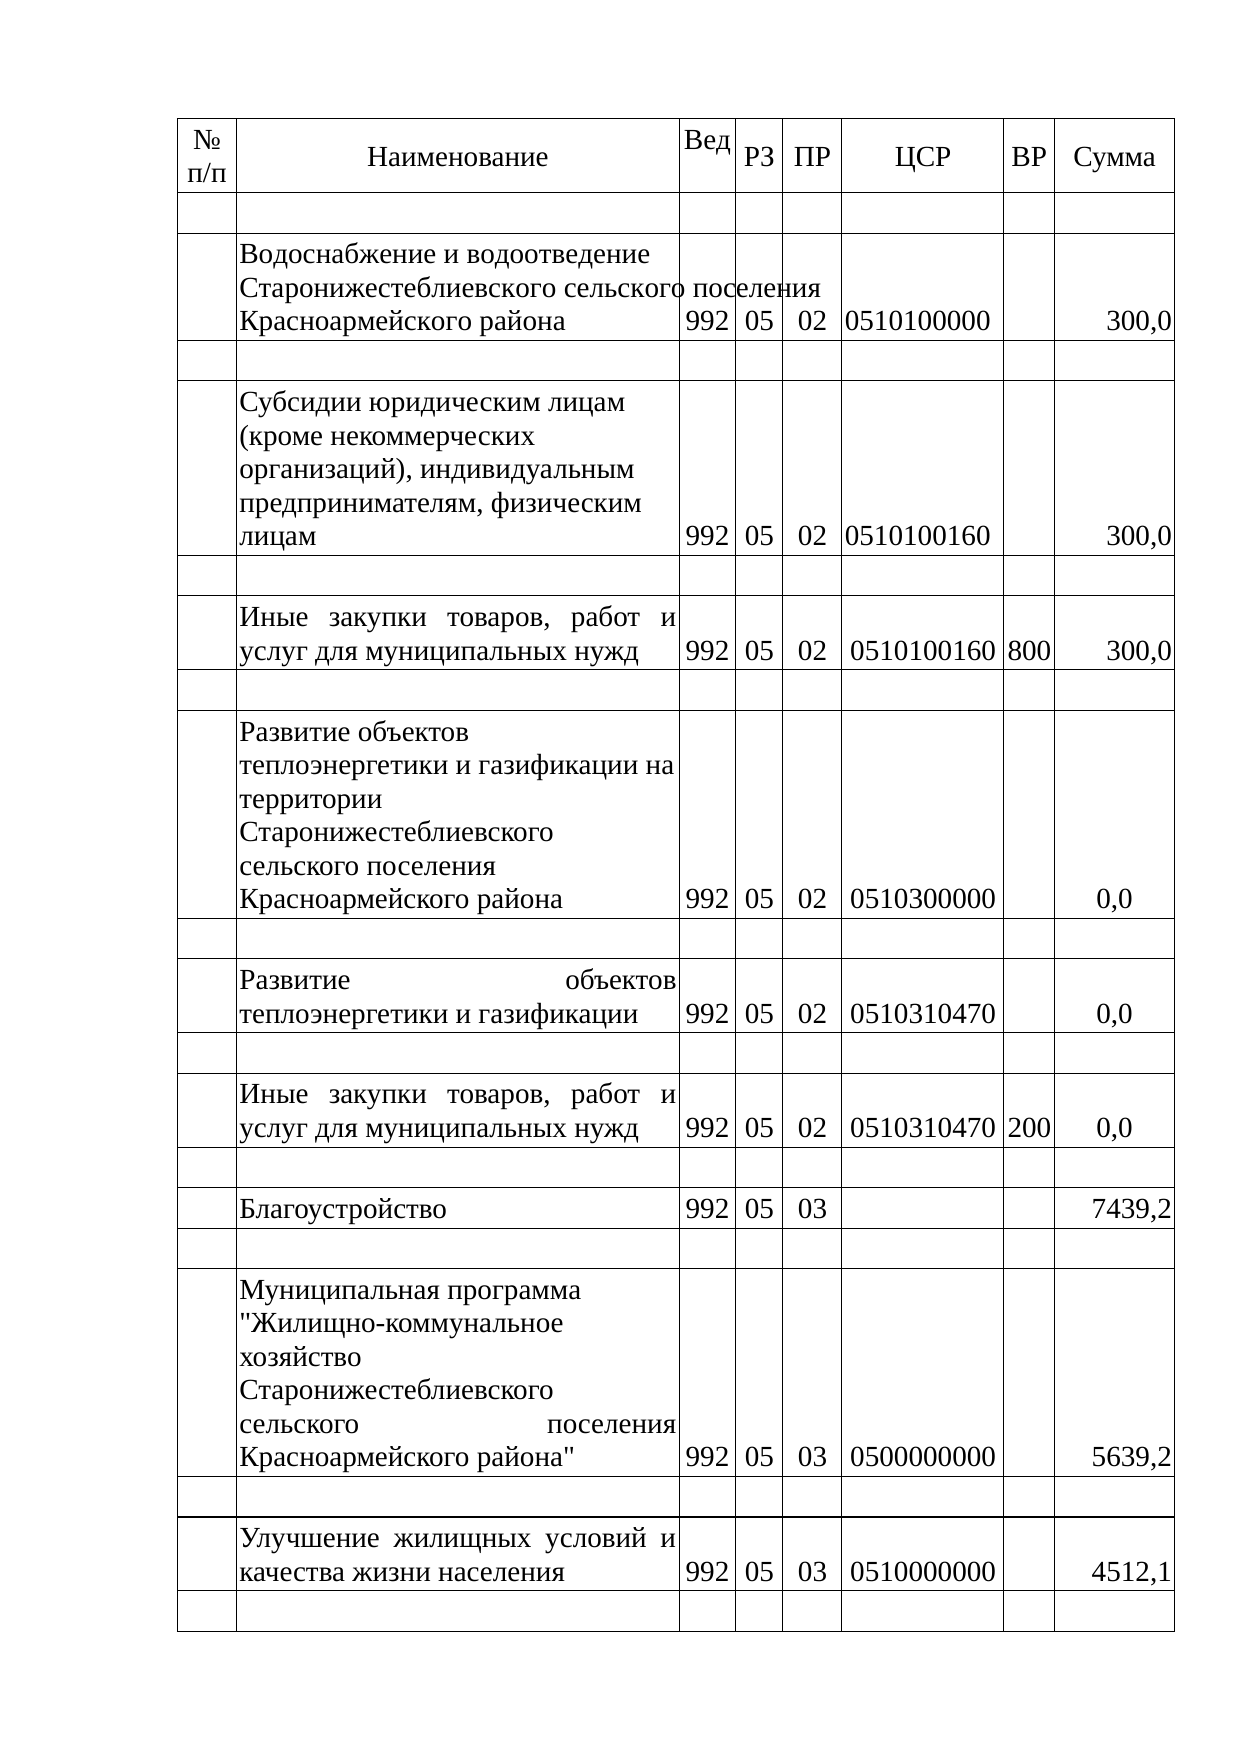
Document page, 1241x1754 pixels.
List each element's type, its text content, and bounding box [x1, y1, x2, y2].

table_cell [1004, 711, 1054, 918]
table_cell [1004, 1229, 1054, 1268]
table_cell 0510000000 [842, 1518, 1003, 1590]
table_cell [1055, 1591, 1174, 1631]
table_cell [1055, 1033, 1174, 1073]
table_cell [736, 1477, 782, 1516]
table_cell [680, 556, 735, 595]
table_cell [736, 919, 782, 958]
table_cell 03 [783, 1518, 841, 1590]
table_cell [237, 919, 679, 958]
table_cell [783, 193, 841, 232]
table_cell 992 [680, 711, 735, 918]
table_cell Улучшение жилищных условий и качества жизни населения [237, 1518, 679, 1590]
table_cell [680, 919, 735, 958]
table_cell [736, 670, 782, 710]
table_cell 800 [1004, 596, 1054, 669]
table_header Наименование [237, 119, 679, 192]
table_cell [1004, 670, 1054, 710]
table_cell 0,0 [1055, 1074, 1174, 1147]
table_cell [237, 1477, 679, 1516]
table_header ВР [1004, 119, 1054, 192]
table_cell 05 [736, 234, 782, 340]
table_cell [783, 1033, 841, 1073]
table_cell [680, 1229, 735, 1268]
table_cell [842, 1148, 1003, 1187]
table_header № п/п [178, 119, 236, 192]
table_cell [237, 670, 679, 710]
table_cell 992 [680, 1188, 735, 1227]
table_cell [736, 556, 782, 595]
table_cell [178, 193, 236, 232]
table_cell [1004, 1477, 1054, 1516]
table_cell [842, 1033, 1003, 1073]
table_cell [178, 1269, 236, 1476]
table_cell [1055, 670, 1174, 710]
table_cell 05 [736, 1269, 782, 1476]
table_cell [237, 556, 679, 595]
table_cell 0,0 [1055, 711, 1174, 918]
table_cell [736, 1148, 782, 1187]
table_cell [842, 556, 1003, 595]
table_cell [736, 341, 782, 380]
table_cell 992 [680, 1518, 735, 1590]
table_cell 05 [736, 1188, 782, 1227]
table_cell 02 [783, 711, 841, 918]
table_cell [680, 1033, 735, 1073]
table_cell [680, 193, 735, 232]
table_cell 992 [680, 596, 735, 669]
table_cell [237, 1591, 679, 1631]
table_cell Субсидии юридическим лицам (кроме некоммерческих организаций), индивидуальным предпринимателям, физическим лицам [237, 381, 679, 555]
table_cell 02 [783, 596, 841, 669]
table_cell 992 [680, 1269, 735, 1476]
table_cell [1004, 1148, 1054, 1187]
table_cell 0510100000 [842, 234, 1003, 340]
table_cell [783, 341, 841, 380]
table_cell [178, 341, 236, 380]
table_cell 992 [680, 1074, 735, 1147]
table_cell [680, 1591, 735, 1631]
table_cell 02 [783, 1074, 841, 1147]
table_cell [178, 1477, 236, 1516]
table_cell [680, 670, 735, 710]
table_cell [783, 1148, 841, 1187]
table_cell [178, 1148, 236, 1187]
table_cell [736, 1591, 782, 1631]
table_cell [783, 556, 841, 595]
table_cell [178, 1591, 236, 1631]
table_cell 300,0 [1055, 596, 1174, 669]
table_cell Иные закупки товаров, работ и услуг для муниципальных нужд [237, 1074, 679, 1147]
table_cell Развитие объектов теплоэнергетики и газификации [237, 959, 679, 1032]
table_cell [1004, 959, 1054, 1032]
table_cell [1004, 1518, 1054, 1590]
table_cell 0510300000 [842, 711, 1003, 918]
table_cell Водоснабжение и водоотведение Старонижестеблиевского сельского поселения Красноармейского района [237, 234, 679, 340]
table_cell [1004, 341, 1054, 380]
table_cell [178, 711, 236, 918]
table_cell 5639,2 [1055, 1269, 1174, 1476]
table_cell [1004, 556, 1054, 595]
table_cell [178, 959, 236, 1032]
table_cell [1004, 1591, 1054, 1631]
table_cell 0510310470 [842, 959, 1003, 1032]
table_cell [237, 193, 679, 232]
table_cell Благоустройство [237, 1188, 679, 1227]
table_cell 05 [736, 381, 782, 555]
table_cell [237, 1229, 679, 1268]
table_cell Муниципальная программа "Жилищно-коммунальное хозяйство Старонижестеблиевского сельского поселения Красноармейского района" [237, 1269, 679, 1476]
table_cell [842, 1229, 1003, 1268]
table_cell [178, 556, 236, 595]
table_cell [178, 1188, 236, 1227]
table_cell 4512,1 [1055, 1518, 1174, 1590]
table_cell [842, 341, 1003, 380]
table_cell 0500000000 [842, 1269, 1003, 1476]
table_cell [178, 670, 236, 710]
table_cell [237, 341, 679, 380]
table_cell [1004, 193, 1054, 232]
table_cell [237, 1033, 679, 1073]
table_cell [237, 1148, 679, 1187]
table_cell [178, 381, 236, 555]
table_header РЗ [736, 119, 782, 192]
table_cell 300,0 [1055, 381, 1174, 555]
table_cell [1004, 234, 1054, 340]
table_cell [783, 1229, 841, 1268]
table_cell 200 [1004, 1074, 1054, 1147]
table_cell [178, 1033, 236, 1073]
table_cell [736, 1033, 782, 1073]
table_header Вед [680, 119, 735, 192]
table_cell 05 [736, 1518, 782, 1590]
table_cell [842, 1477, 1003, 1516]
table_cell [783, 670, 841, 710]
table_cell [1055, 341, 1174, 380]
table_cell 02 [783, 381, 841, 555]
table_cell [783, 1591, 841, 1631]
table_cell 05 [736, 711, 782, 918]
table_cell [178, 1229, 236, 1268]
table_cell [842, 193, 1003, 232]
table_cell 03 [783, 1269, 841, 1476]
table_cell 992 [680, 959, 735, 1032]
table_cell 992 [680, 234, 735, 340]
table_cell [1055, 193, 1174, 232]
table_cell [680, 341, 735, 380]
table_cell [783, 919, 841, 958]
table_cell [680, 1477, 735, 1516]
table_cell 0,0 [1055, 959, 1174, 1032]
table_cell [736, 1229, 782, 1268]
table_cell [1004, 1033, 1054, 1073]
table_cell 300,0 [1055, 234, 1174, 340]
table_cell [178, 1518, 236, 1590]
table_cell [680, 1148, 735, 1187]
table_cell [1004, 1188, 1054, 1227]
table_cell [1055, 556, 1174, 595]
table_cell 02 [783, 959, 841, 1032]
table_cell [1055, 1148, 1174, 1187]
table_cell [842, 919, 1003, 958]
table_header ПР [783, 119, 841, 192]
table_cell [842, 1188, 1003, 1227]
table_cell Развитие объектов теплоэнергетики и газификации на территории Старонижестеблиевского сельского поселения Красноармейского района [237, 711, 679, 918]
table_cell [842, 1591, 1003, 1631]
table_cell [1055, 919, 1174, 958]
table_cell 992 [680, 381, 735, 555]
table_cell [178, 1074, 236, 1147]
table_cell [1055, 1477, 1174, 1516]
table_cell [178, 596, 236, 669]
table_cell [178, 234, 236, 340]
table_cell [1004, 381, 1054, 555]
table_cell 05 [736, 959, 782, 1032]
table_cell [178, 919, 236, 958]
table_header Сумма [1055, 119, 1174, 192]
table_cell Иные закупки товаров, работ и услуг для муниципальных нужд [237, 596, 679, 669]
table_cell 0510310470 [842, 1074, 1003, 1147]
table_cell 7439,2 [1055, 1188, 1174, 1227]
table_header ЦСР [842, 119, 1003, 192]
table_cell [1055, 1229, 1174, 1268]
table_cell 03 [783, 1188, 841, 1227]
table_cell 02 [783, 234, 841, 340]
table_cell [842, 670, 1003, 710]
table_cell [783, 1477, 841, 1516]
table_cell [736, 193, 782, 232]
table_cell [1004, 919, 1054, 958]
table_cell 05 [736, 596, 782, 669]
table_cell 0510100160 [842, 381, 1003, 555]
table_cell 05 [736, 1074, 782, 1147]
table_cell [1004, 1269, 1054, 1476]
table_cell 0510100160 [842, 596, 1003, 669]
